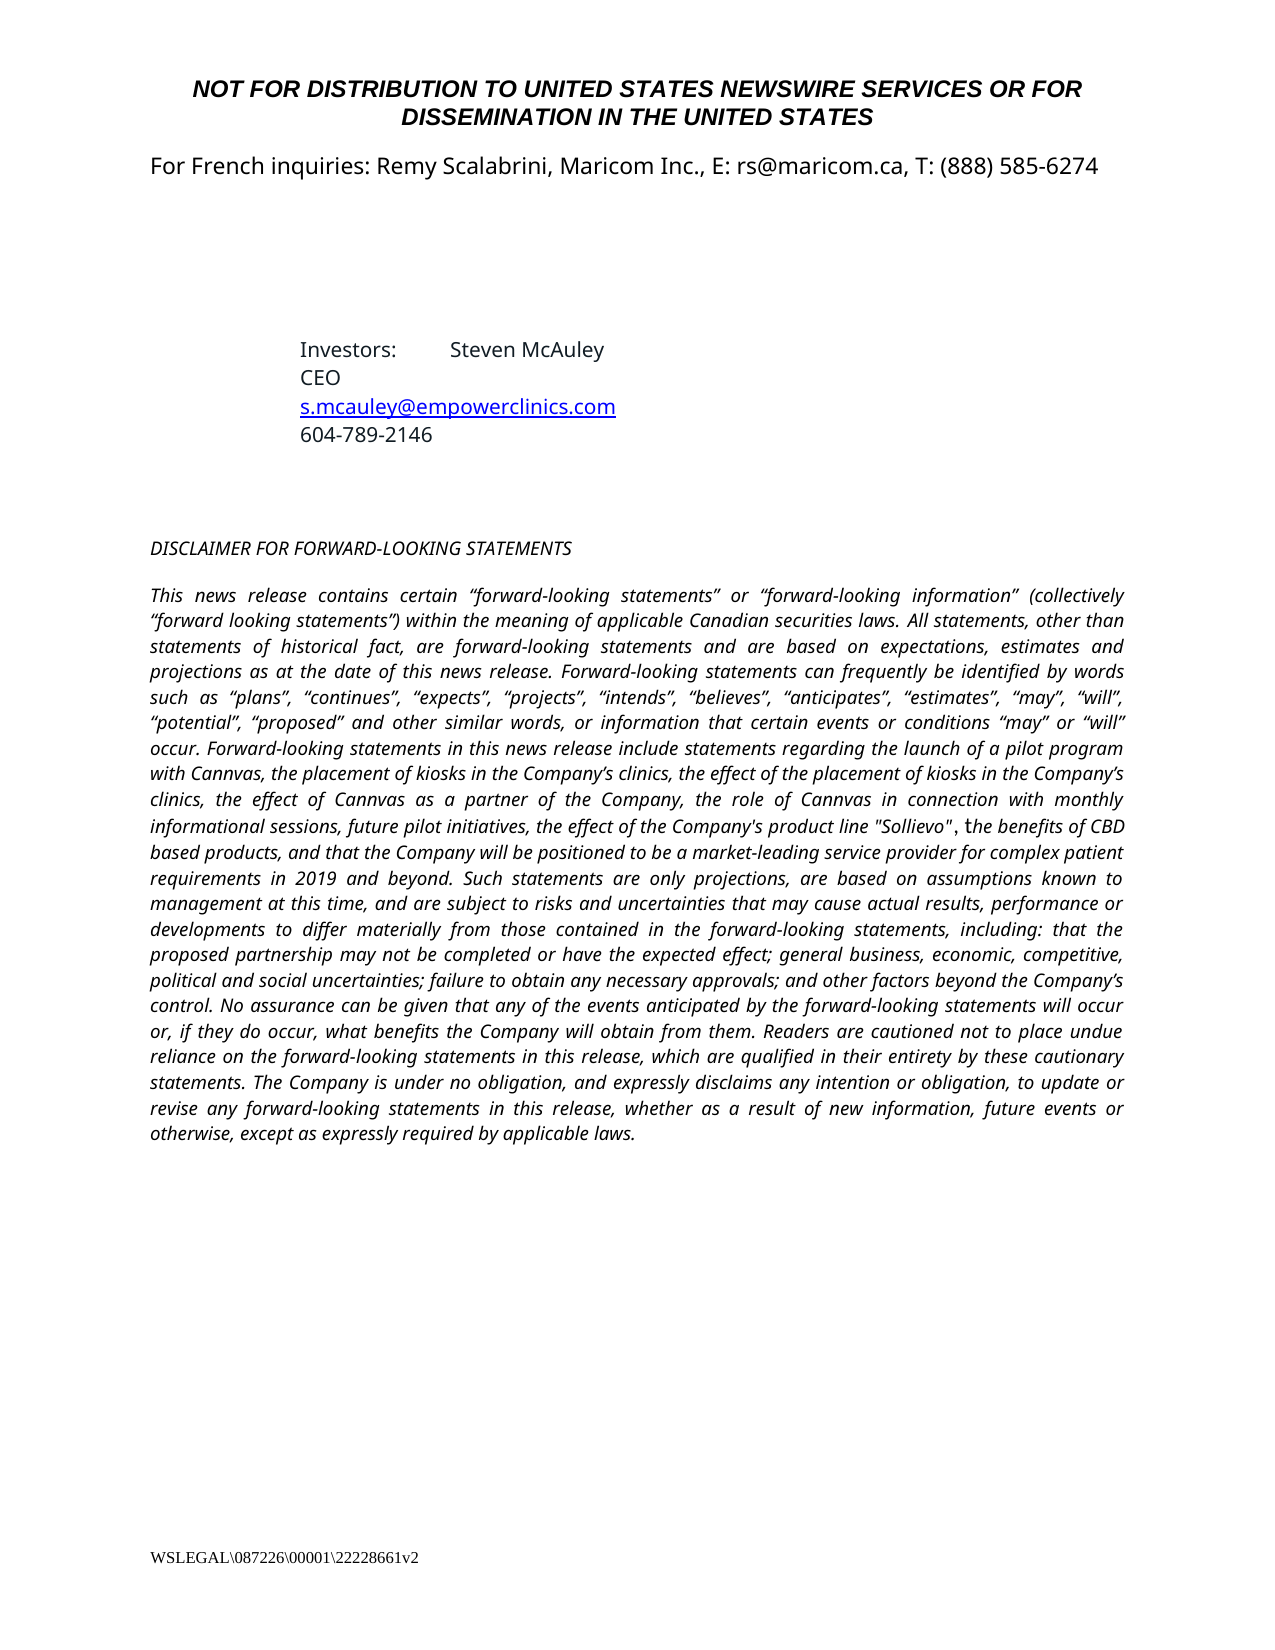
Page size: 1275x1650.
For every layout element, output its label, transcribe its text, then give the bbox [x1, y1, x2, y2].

text Investors: Steven McAuley [150, 335, 1125, 363]
text For French inquiries: Remy Scalabrini, Maricom Inc., E: rs@maricom.ca, T: (888) 585-6274 [150, 150, 1125, 181]
text s.mcauley@empowerclinics.com [150, 392, 1125, 420]
text DISCLAIMER FOR FORWARD-LOOKING STATEMENTS [150, 536, 1125, 561]
text This news release contains certain “forward-looking statements” or “forward-looking information” (collectively “forward looking statements”) within the meaning of applicable Canadian securities laws. All statements, other than statements of historical fact, are forward-looking statements and are based on expectations, estimates and projections as at the date of this news release. Forward-looking statements can frequently be identified by words such as “plans”, “continues”, “expects”, “projects”, “intends”, “believes”, “anticipates”, “estimates”, “may”, “will”, “potential”, “proposed” and other similar words, or information that certain events or conditions “may” or “will” occur. Forward-looking statements in this news release include statements regarding the launch of a pilot program with Cannvas, the placement of kiosks in the Company’s clinics, the effect of the placement of kiosks in the Company’s clinics, the effect of Cannvas as a partner of the Company, the role of Cannvas in connection with monthly informational sessions, future pilot initiatives, the effect of the Company's product line "Sollievo", the benefits of CBD based products, and that the Company will be positioned to be a market-leading service provider for complex patient requirements in 2019 and beyond. Such statements are only projections, are based on assumptions known to management at this time, and are subject to risks and uncertainties that may cause actual results, performance or developments to differ materially from those contained in the forward-looking statements, including: that the proposed partnership may not be completed or have the expected effect; general business, economic, competitive, political and social uncertainties; failure to obtain any necessary approvals; and other factors beyond the Company’s control. No assurance can be given that any of the events anticipated by the forward-looking statements will occur or, if they do occur, what benefits the Company will obtain from them. Readers are cautioned not to place undue reliance on the forward-looking statements in this release, which are qualified in their entirety by these cautionary statements. The Company is under no obligation, and expressly disclaims any intention or obligation, to update or revise any forward-looking statements in this release, whether as a result of new information, future events or otherwise, except as expressly required by applicable laws. [150, 582, 1125, 1146]
text CEO [150, 363, 1125, 392]
text 604-789-2146 [150, 420, 1125, 449]
